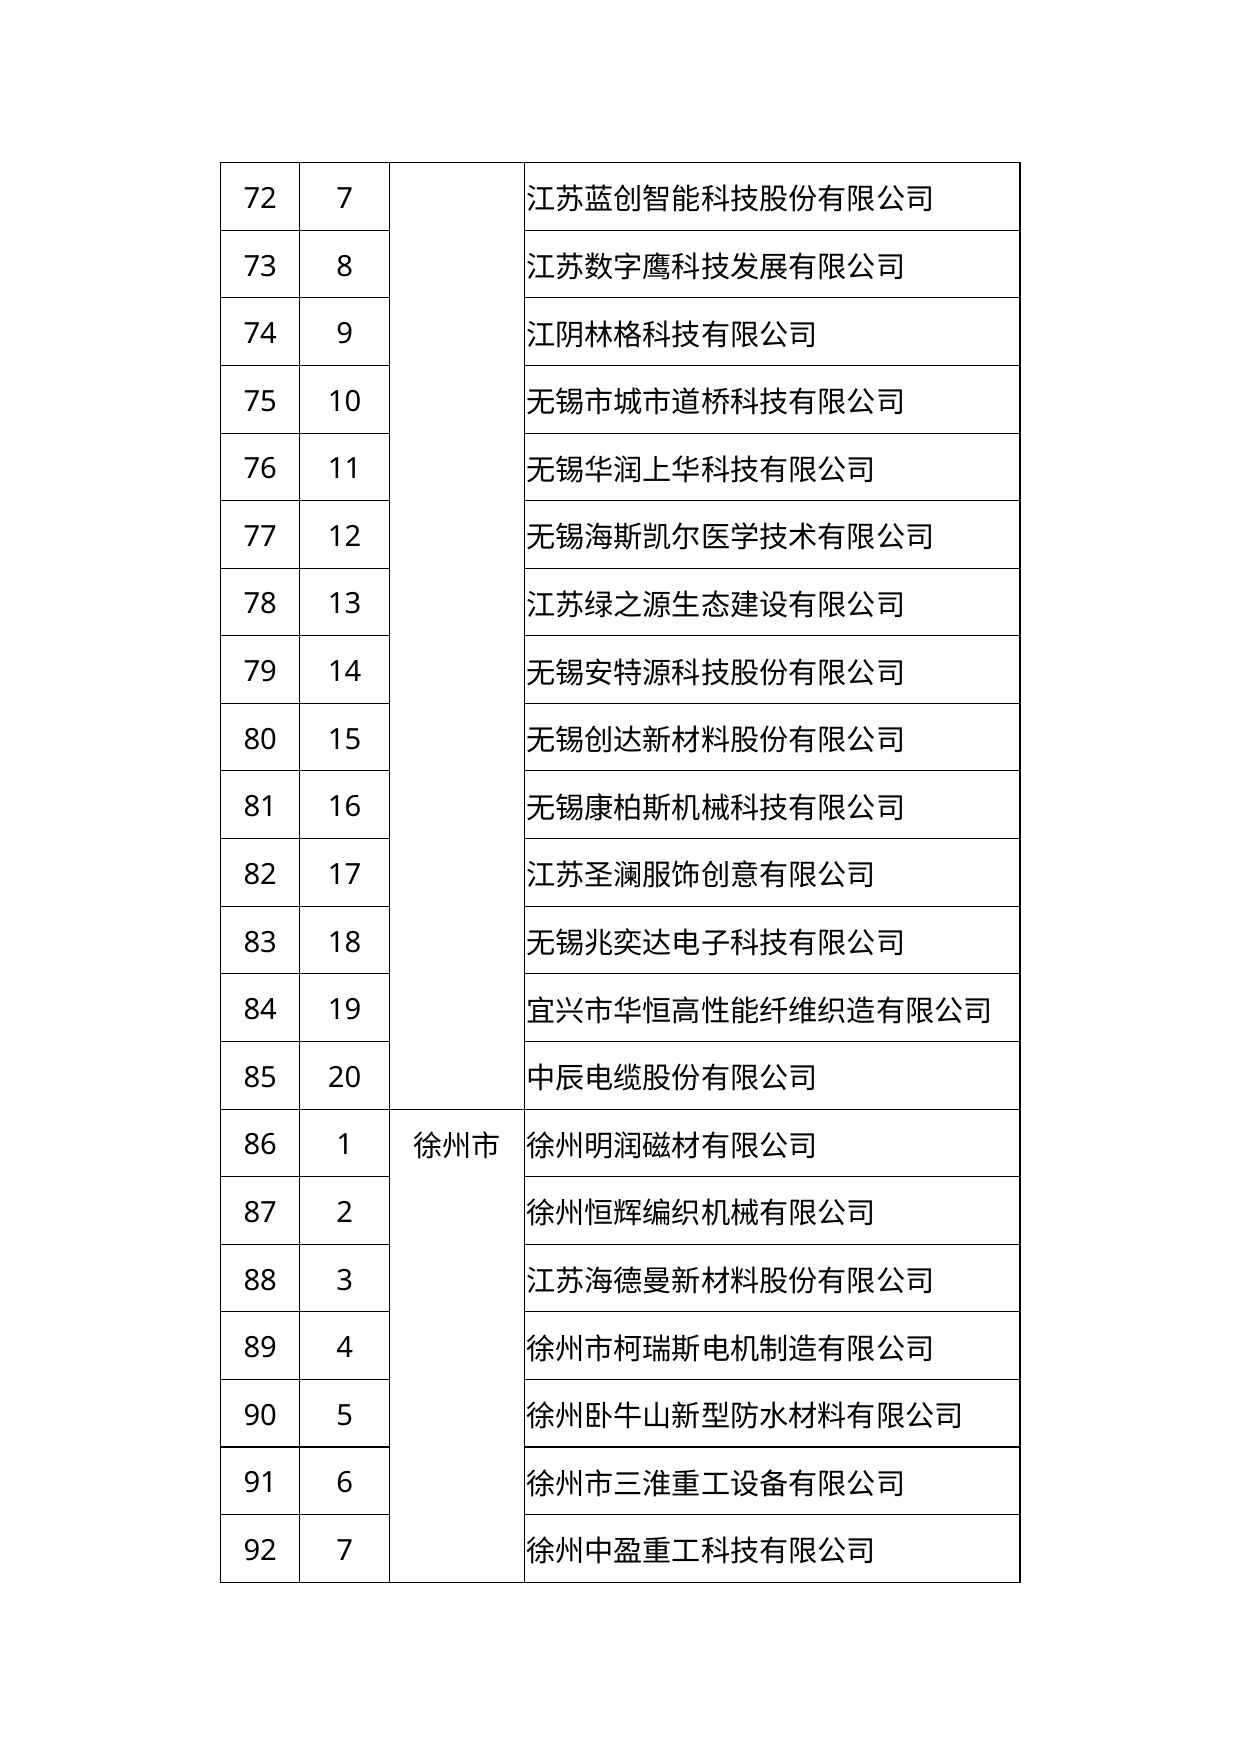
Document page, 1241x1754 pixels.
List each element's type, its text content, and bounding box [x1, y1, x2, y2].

table_cell 宜兴市华恒高性能纤维织造有限公司 [525, 974, 1019, 1041]
table_cell 85 [221, 1042, 299, 1108]
table_cell 86 [221, 1110, 299, 1176]
table_cell 无锡兆奕达电子科技有限公司 [525, 907, 1019, 973]
table_cell 8 [300, 231, 389, 297]
table_cell 江阴林格科技有限公司 [525, 298, 1019, 365]
table_cell 无锡市城市道桥科技有限公司 [525, 366, 1019, 432]
table_cell 徐州明润磁材有限公司 [525, 1110, 1019, 1176]
table_cell 无锡海斯凯尔医学技术有限公司 [525, 501, 1019, 568]
table_cell 78 [221, 569, 299, 635]
table_cell 82 [221, 839, 299, 906]
table_cell 83 [221, 907, 299, 973]
table_cell 江苏绿之源生态建设有限公司 [525, 569, 1019, 635]
table_cell 徐州卧牛山新型防水材料有限公司 [525, 1380, 1019, 1446]
table_cell 徐州市柯瑞斯电机制造有限公司 [525, 1312, 1019, 1379]
table_cell 76 [221, 434, 299, 500]
table_cell 7 [300, 1515, 389, 1582]
table_cell 81 [221, 771, 299, 838]
table_cell 20 [300, 1042, 389, 1108]
table_cell 14 [300, 636, 389, 703]
table_cell 徐州市三淮重工设备有限公司 [525, 1448, 1019, 1514]
table_cell 3 [300, 1245, 389, 1311]
table_cell 13 [300, 569, 389, 635]
table_cell 7 [300, 163, 389, 229]
table_cell 无锡创达新材料股份有限公司 [525, 704, 1019, 770]
table_cell 84 [221, 974, 299, 1041]
table_cell 江苏圣澜服饰创意有限公司 [525, 839, 1019, 906]
table_cell 徐州市 [390, 1110, 524, 1582]
table_cell 73 [221, 231, 299, 297]
table_cell 无锡康柏斯机械科技有限公司 [525, 771, 1019, 838]
table_cell 74 [221, 298, 299, 365]
table_cell 15 [300, 704, 389, 770]
table_cell 87 [221, 1177, 299, 1244]
table_cell 72 [221, 163, 299, 229]
table_cell 79 [221, 636, 299, 703]
table_cell 无锡安特源科技股份有限公司 [525, 636, 1019, 703]
table_cell 90 [221, 1380, 299, 1446]
table_cell 无锡华润上华科技有限公司 [525, 434, 1019, 500]
table_cell 9 [300, 298, 389, 365]
table_cell 江苏海德曼新材料股份有限公司 [525, 1245, 1019, 1311]
table_cell 10 [300, 366, 389, 432]
table_cell 1 [300, 1110, 389, 1176]
table_cell 19 [300, 974, 389, 1041]
table_cell 11 [300, 434, 389, 500]
table_cell 4 [300, 1312, 389, 1379]
table_cell 徐州恒辉编织机械有限公司 [525, 1177, 1019, 1244]
table_cell 2 [300, 1177, 389, 1244]
table_cell 89 [221, 1312, 299, 1379]
table_cell 江苏数字鹰科技发展有限公司 [525, 231, 1019, 297]
table_cell 80 [221, 704, 299, 770]
table_cell 中辰电缆股份有限公司 [525, 1042, 1019, 1108]
table_cell 17 [300, 839, 389, 906]
table_cell 91 [221, 1448, 299, 1514]
table_cell 12 [300, 501, 389, 568]
table_cell 77 [221, 501, 299, 568]
table_cell 16 [300, 771, 389, 838]
table_cell 88 [221, 1245, 299, 1311]
table_cell 75 [221, 366, 299, 432]
table_cell 江苏蓝创智能科技股份有限公司 [525, 163, 1019, 229]
table_cell 6 [300, 1448, 389, 1514]
table_cell 徐州中盈重工科技有限公司 [525, 1515, 1019, 1582]
table_cell 5 [300, 1380, 389, 1446]
table_cell 18 [300, 907, 389, 973]
table_cell 92 [221, 1515, 299, 1582]
